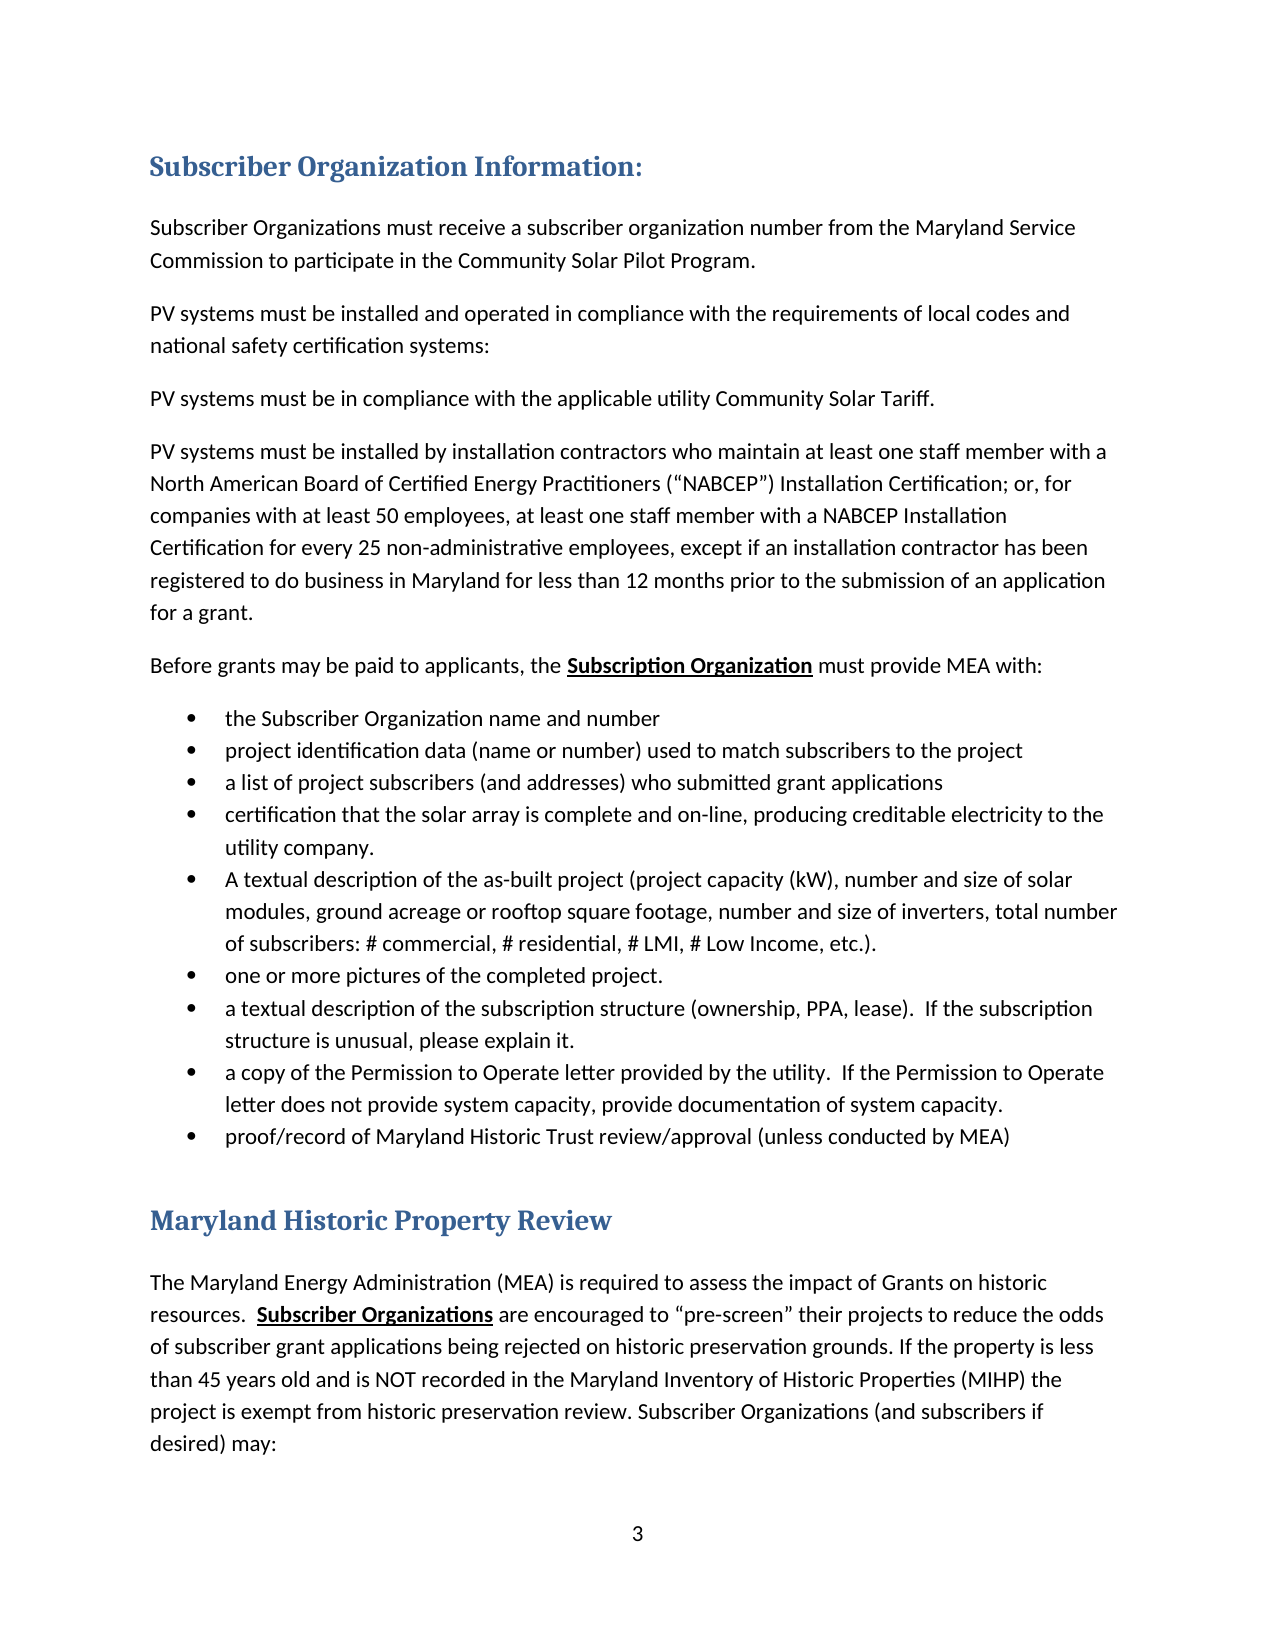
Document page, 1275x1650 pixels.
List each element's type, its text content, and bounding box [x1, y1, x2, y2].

text Subscriber Organizations must receive a subscriber organization number from the Maryland Service Commission to participate in the Community Solar Pilot Program. [150, 213, 1125, 274]
list project identification data (name or number) used to match subscribers to the project [187, 736, 1125, 764]
text PV systems must be installed and operated in compliance with the requirements of local codes and national safety certification systems: [150, 299, 1125, 359]
list certification that the solar array is complete and on-line, producing creditable electricity to the utility company. [187, 801, 1125, 861]
list A textual description of the as-built project (project capacity (kW), number and size of solar modules, ground acreage or rooftop square footage, number and size of inverters, total number of subscribers: # commercial, # residential, # LMI, # Low Income, etc.). [187, 865, 1125, 957]
text Before grants may be paid to applicants, the Subscription Organization must provide MEA with: [150, 651, 1125, 679]
subtitle Subscriber Organization Information: [150, 150, 1125, 183]
text The Maryland Energy Administration (MEA) is required to assess the impact of Grants on historic resources. Subscriber Organizations are encouraged to “pre-screen” their projects to reduce the odds of subscriber grant applications being rejected on historic preservation grounds. If the property is less than 45 years old and is NOT recorded in the Maryland Inventory of Historic Properties (MIHP) the project is exempt from historic preservation review. Subscriber Organizations (and subscribers if desired) may: [150, 1268, 1125, 1457]
list a textual description of the subscription structure (ownership, PPA, lease). If the subscription structure is unusual, please explain it. [187, 994, 1125, 1054]
list one or more pictures of the completed project. [187, 961, 1125, 989]
text PV systems must be in compliance with the applicable utility Community Solar Tariff. [150, 384, 1125, 412]
text PV systems must be installed by installation contractors who maintain at least one staff member with a North American Board of Certified Energy Practitioners (“NABCEP”) Installation Certification; or, for companies with at least 50 employees, at least one staff member with a NABCEP Installation Certification for every 25 non-administrative employees, except if an installation contractor has been registered to do business in Maryland for less than 12 months prior to the submission of an application for a grant. [150, 437, 1125, 626]
list a list of project subscribers (and addresses) who submitted grant applications [187, 768, 1125, 796]
list a copy of the Permission to Operate letter provided by the utility. If the Permission to Operate letter does not provide system capacity, provide documentation of system capacity. [187, 1058, 1125, 1118]
list proof/record of Maryland Historic Trust review/approval (unless conducted by MEA) [187, 1122, 1125, 1150]
list the Subscriber Organization name and number [187, 704, 1125, 732]
subtitle Maryland Historic Property Review [150, 1204, 1125, 1238]
